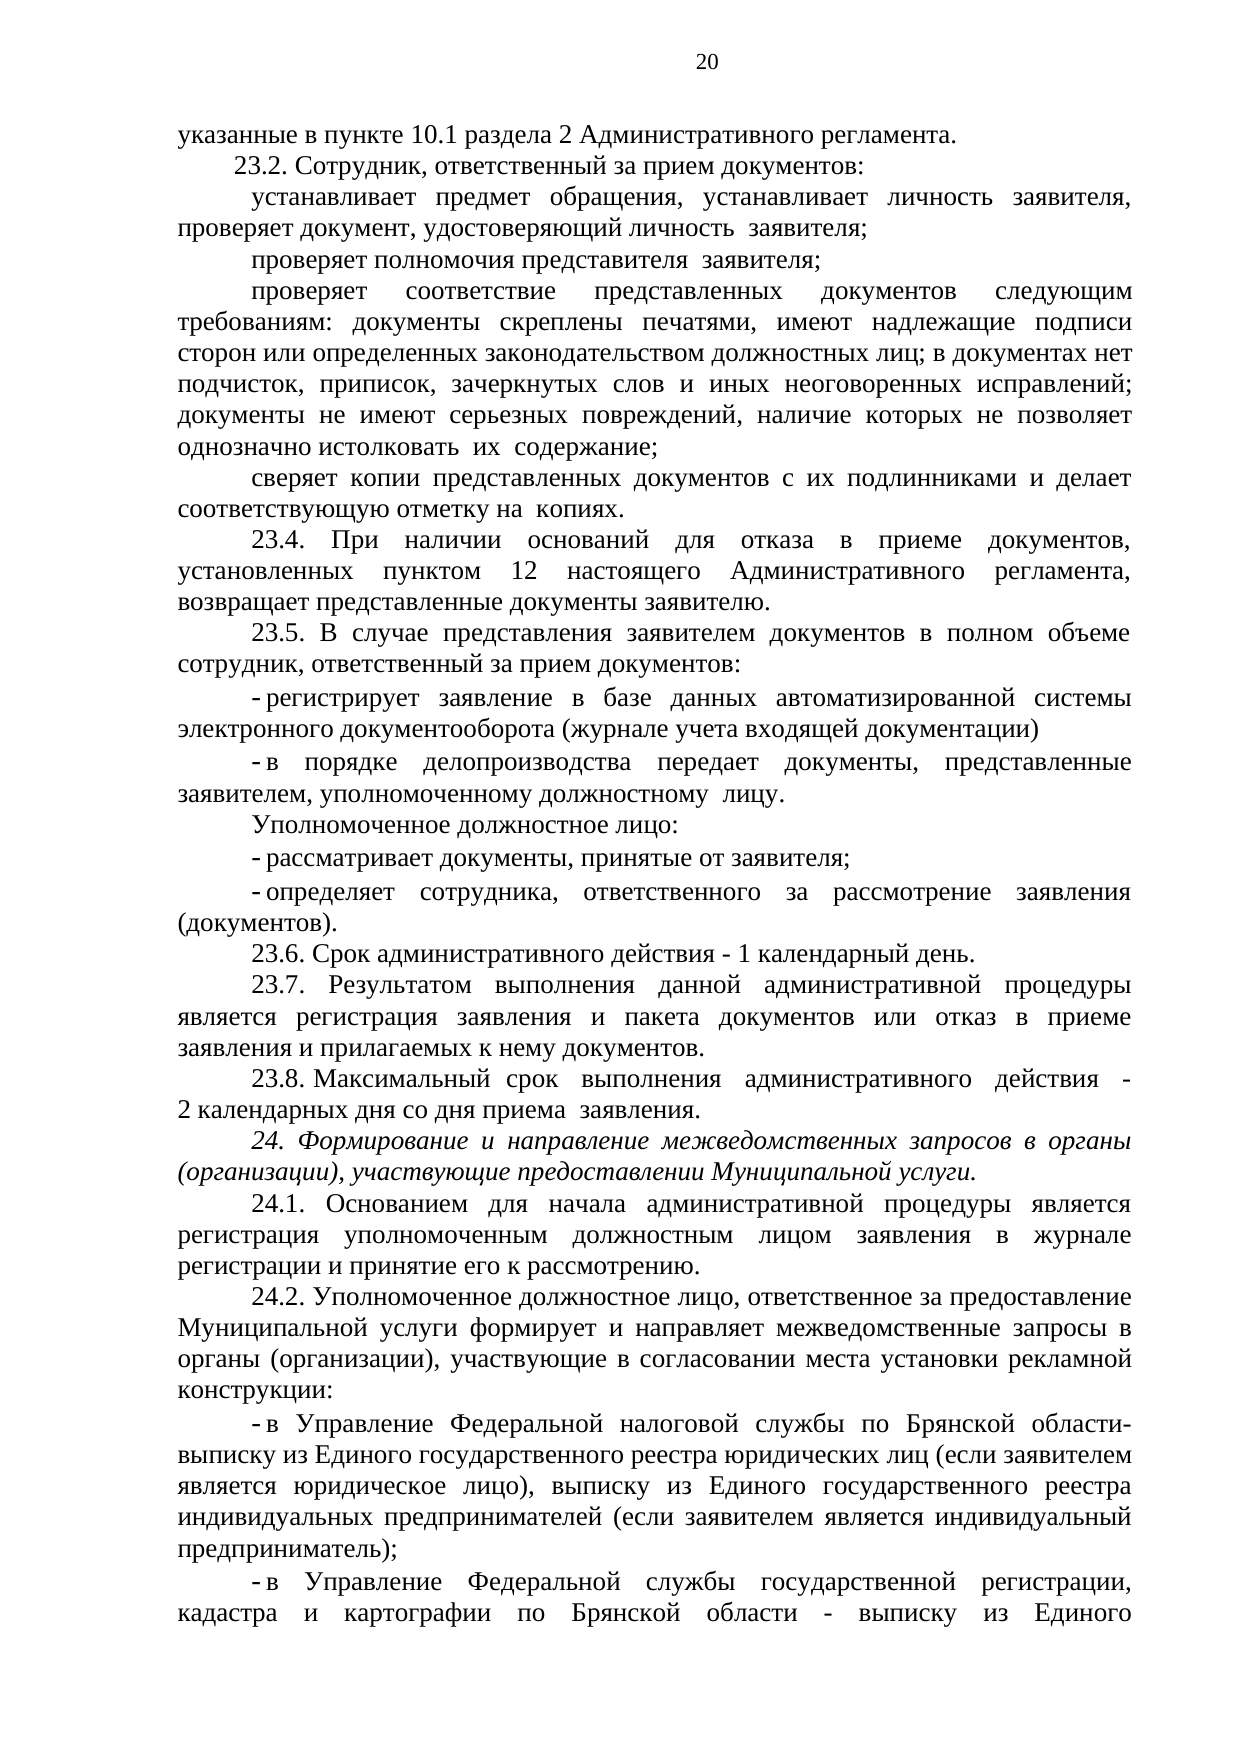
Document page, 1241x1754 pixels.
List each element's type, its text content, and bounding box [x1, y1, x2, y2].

text 23.7. Результатом выполнения данной административной процедуры является регистрация заявления и пакета документов или отказ в приеме заявления и прилагаемых к нему документов. [177, 969, 1132, 1062]
list определяет сотрудника, ответственного за рассмотрение заявления (документов). [177, 873, 1132, 937]
text 23.6. Срок административного действия - 1 календарный день. [177, 937, 1152, 969]
text 23.2. Сотрудник, ответственный за прием документов: [177, 149, 1152, 180]
list в порядке делопроизводства передает документы, представленные заявителем, уполномоченному должностному лицу. [177, 743, 1132, 808]
text 23.8. Максимальный срок выполнения административного действия - 2 календарных дня со дня приема заявления. [177, 1062, 1133, 1124]
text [177, 118, 1132, 149]
text 23.4. При наличии оснований для отказа в приеме документов, установленных пунктом 12 настоящего Административного регламента, возвращает представленные документы заявителю. [177, 523, 1132, 616]
text 24. Формирование и направление межведомственных запросов в органы (организации), участвующие предоставлении Муниципальной услуги. [177, 1124, 1132, 1187]
list рассматривает документы, принятые от заявителя; [177, 839, 1152, 873]
text проверяет соответствие представленных документов следующим требованиям: документы скреплены печатями, имеют надлежащие подписи сторон или определенных законодательством должностных лиц; в документах нет подчисток, приписок, зачеркнутых слов и иных неоговоренных исправлений; документы не имеют серьезных повреждений, наличие которых не позволяет однозначно истолковать их содержание; [177, 274, 1133, 461]
text сверяет копии представленных документов с их подлинниками и делает соответствующую отметку на копиях. [177, 461, 1133, 523]
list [177, 1563, 1133, 1627]
list устанавливает предмет обращения, устанавливает личность заявителя, проверяет документ, удостоверяющий личность заявителя; [177, 180, 1132, 243]
list в Управление Федеральной налоговой службы по Брянской области- выписку из Единого государственного реестра юридических лиц (если заявителем является юридическое лицо), выписку из Единого государственного реестра индивидуальных предпринимателей (если заявителем является индивидуальный предприниматель); [177, 1405, 1133, 1563]
list регистрирует заявление в базе данных автоматизированной системы электронного документооборота (журнале учета входящей документации) [177, 679, 1133, 743]
list Уполномоченное должностное лицо: [177, 808, 1132, 839]
text проверяет полномочия представителя заявителя; [177, 243, 1152, 274]
text 23.5. В случае представления заявителем документов в полном объеме сотрудник, ответственный за прием документов: [177, 616, 1132, 679]
text 24.2. Уполномоченное должностное лицо, ответственное за предоставление Муниципальной услуги формирует и направляет межведомственные запросы в органы (организации), участвующие в согласовании места установки рекламной конструкции: [177, 1280, 1133, 1405]
text 24.1. Основанием для начала административной процедуры является регистрация уполномоченным должностным лицом заявления в журнале регистрации и принятие его к рассмотрению. [177, 1187, 1132, 1280]
